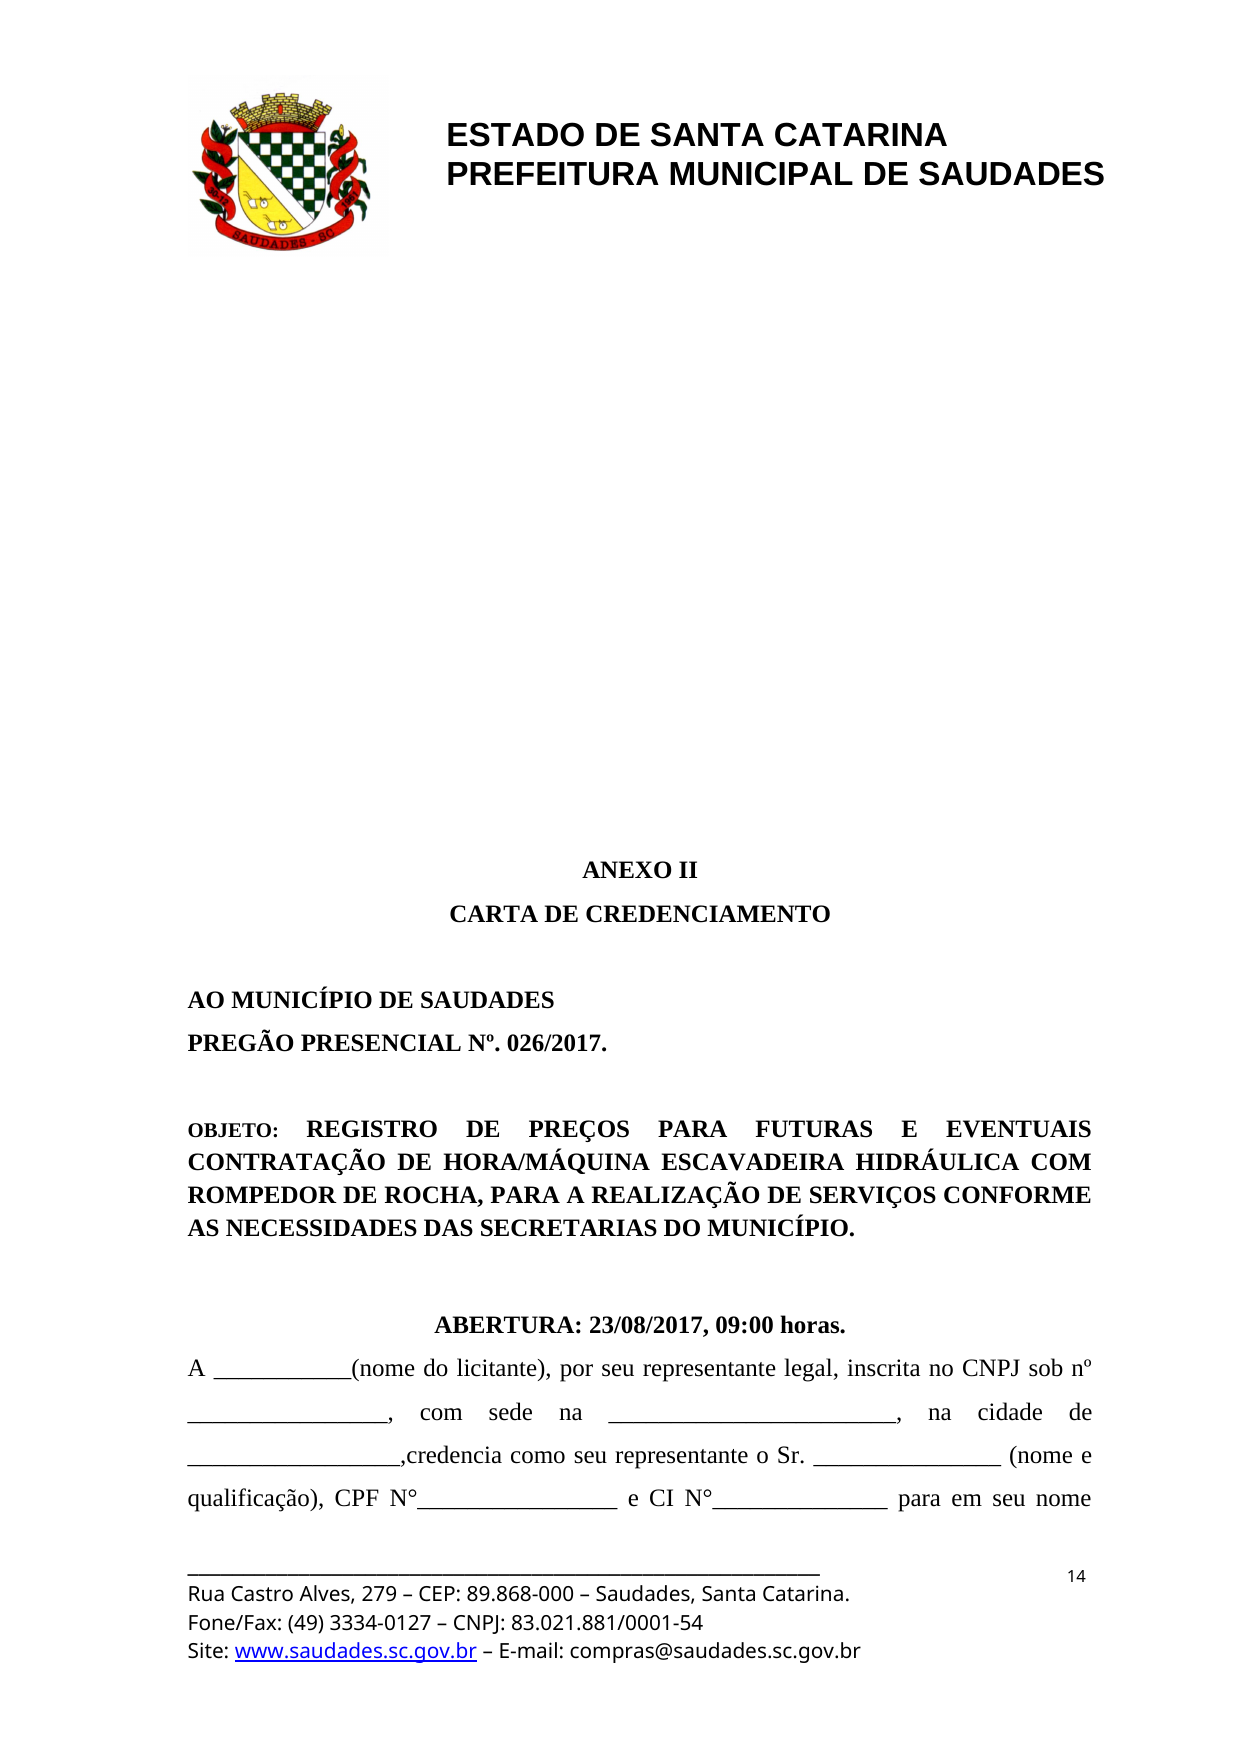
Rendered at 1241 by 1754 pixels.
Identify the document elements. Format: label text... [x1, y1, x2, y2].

text OBJETO: REGISTRO DE PREÇOS PARA FUTURAS E EVENTUAIS CONTRATAÇÃO DE HORA/MÁQUINA ESCAVADEIRA HIDRÁULICA COM ROMPEDOR DE ROCHA, PARA A REALIZAÇÃO DE SERVIÇOS CONFORME AS NECESSIDADES DAS SECRETARIAS DO MUNICÍPIO. [187, 1114, 1093, 1242]
text ANEXO II [187, 856, 1093, 884]
text ABERTURA: 23/08/2017, 09:00 horas. [187, 1310, 1093, 1339]
text PREGÃO PRESENCIAL Nº. 026/2017. [187, 1028, 1093, 1057]
text AO MUNICÍPIO DE SAUDADES [187, 985, 1093, 1014]
picture [187, 75, 389, 257]
text CARTA DE CREDENCIAMENTO [187, 899, 1093, 927]
